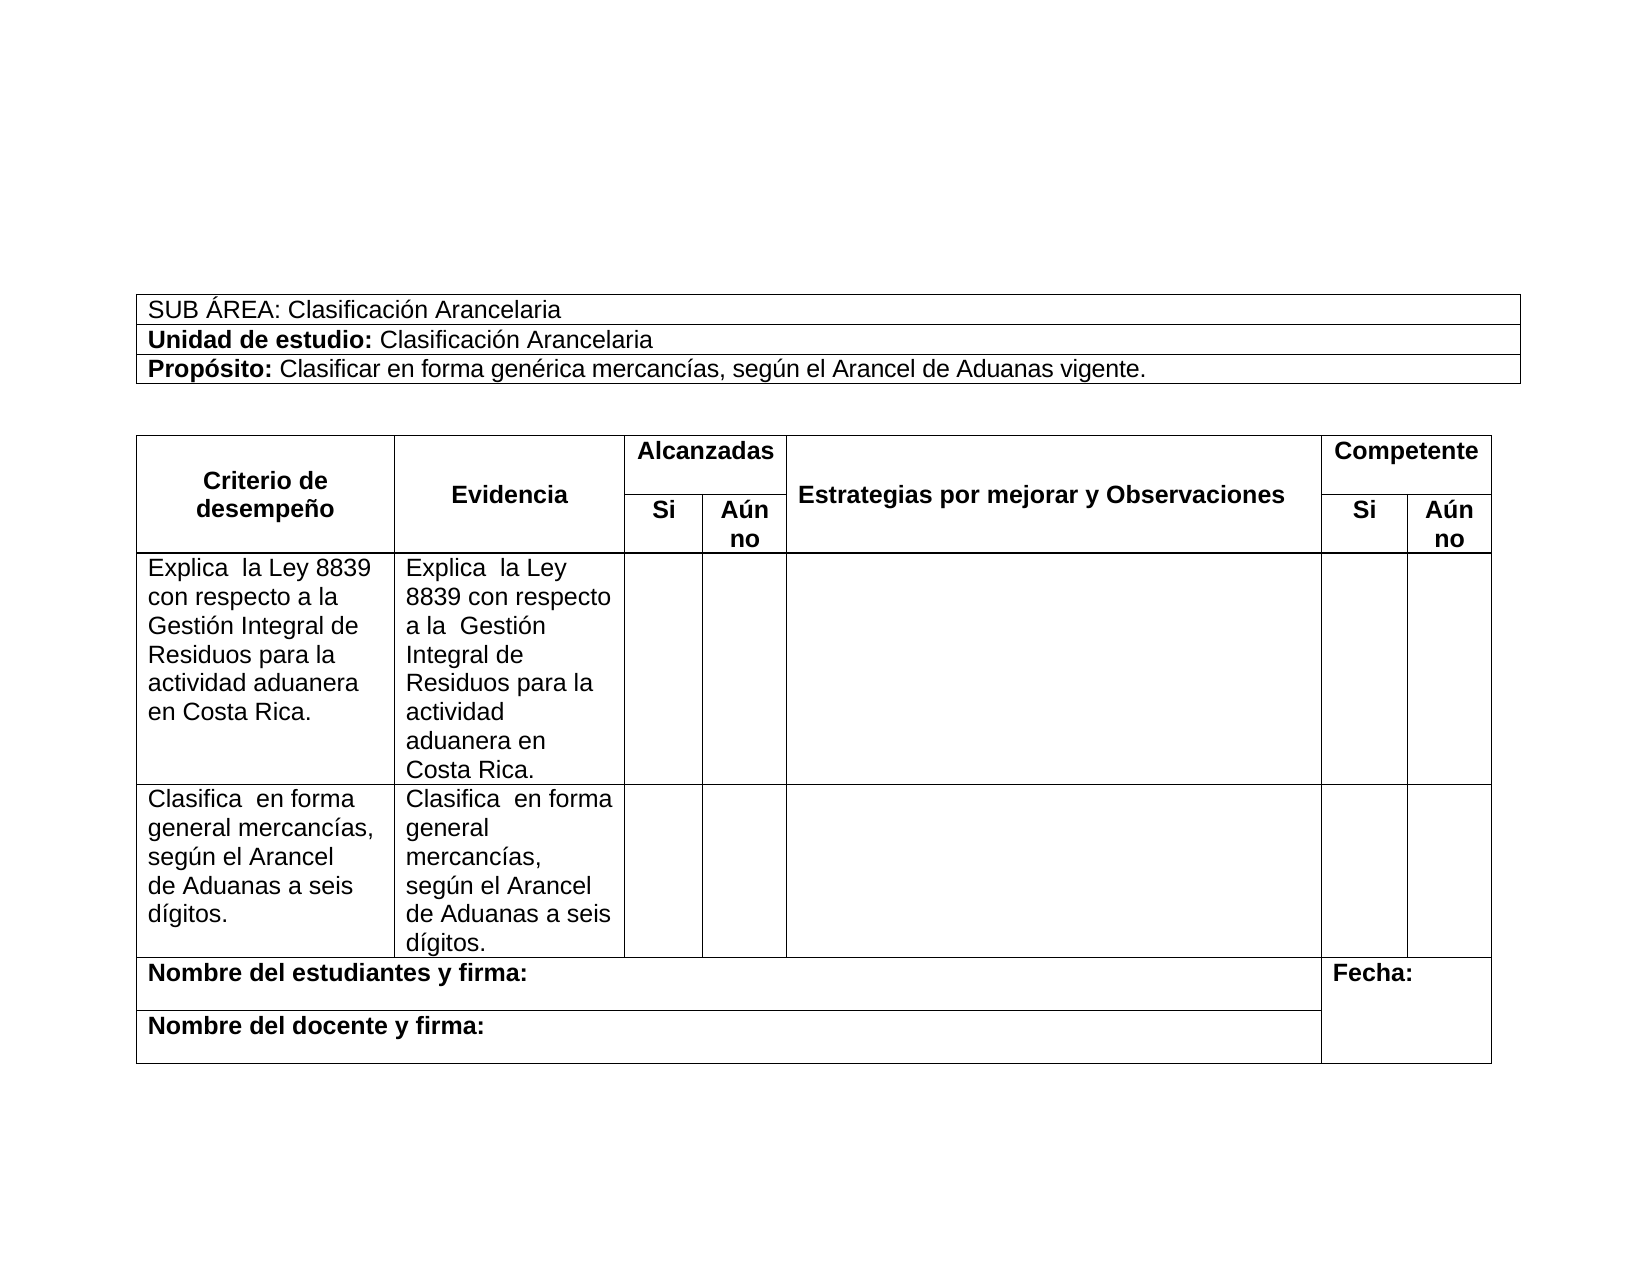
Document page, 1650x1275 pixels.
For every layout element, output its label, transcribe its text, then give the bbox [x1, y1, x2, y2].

table_header SUB ÁREA: Clasificación Arancelaria [137, 295, 1520, 324]
table_header Estrategias por mejorar y Observaciones [787, 436, 1321, 552]
table_cell [1322, 785, 1407, 957]
table_cell [625, 785, 702, 957]
table_cell [787, 785, 1321, 957]
table_cell Explica la Ley 8839 con respecto a la Gestión Integral de Residuos para la actividad aduanera en Costa Rica. [395, 554, 624, 783]
table_cell Clasifica en forma general mercancías, según el Arancel de Aduanas a seis dígitos. [137, 785, 394, 957]
table_cell [625, 554, 702, 783]
table_cell [787, 554, 1321, 783]
table_cell Propósito: Clasificar en forma genérica mercancías, según el Arancel de Aduanas vigente. [137, 355, 1520, 383]
table_cell Si [625, 495, 702, 552]
table_cell Unidad de estudio: Clasificación Arancelaria [137, 325, 1520, 353]
table_cell Clasifica en forma general mercancías, según el Arancel de Aduanas a seis dígitos. [395, 785, 624, 957]
table_cell Si [1322, 495, 1407, 552]
table_cell Aún no [703, 495, 786, 552]
table_header Criterio de desempeño [137, 436, 394, 552]
table_cell [703, 554, 786, 783]
table_cell Explica la Ley 8839 con respecto a la Gestión Integral de Residuos para la actividad aduanera en Costa Rica. [137, 554, 394, 783]
table_header Competente [1322, 436, 1491, 494]
table_cell [703, 785, 786, 957]
table_cell [1408, 785, 1491, 957]
table_cell Nombre del docente y firma: [137, 1011, 1321, 1063]
table_cell Nombre del estudiantes y firma: [137, 958, 1321, 1010]
table_header Evidencia [395, 436, 624, 552]
table_cell [1408, 554, 1491, 783]
table_header Alcanzadas [625, 436, 786, 494]
table_cell Fecha: [1322, 958, 1491, 1063]
table_cell Aún no [1408, 495, 1491, 552]
table_cell [1322, 554, 1407, 783]
